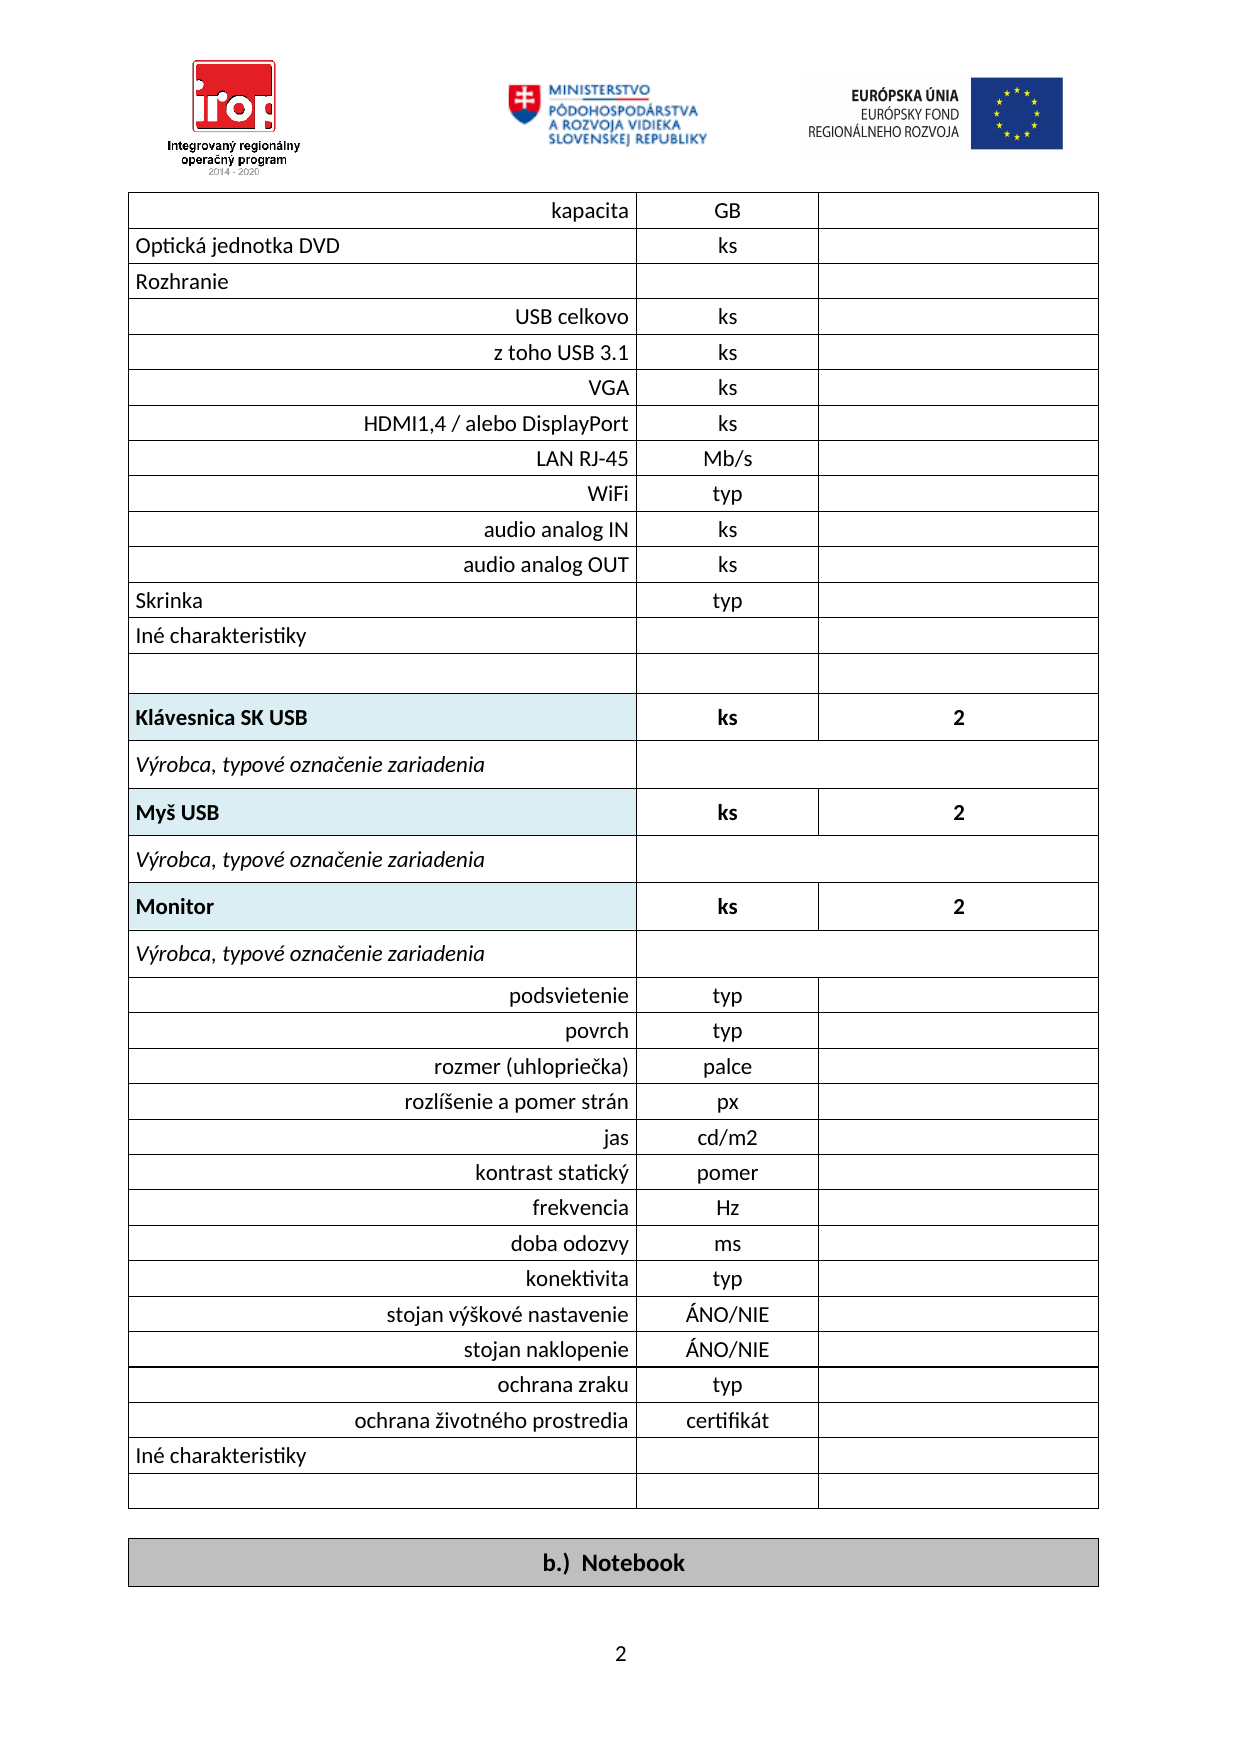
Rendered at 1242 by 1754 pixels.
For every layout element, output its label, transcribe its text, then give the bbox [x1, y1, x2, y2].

table_cell doba odozvy [129, 1226, 636, 1260]
table_cell ks [637, 229, 818, 263]
table_cell px [637, 1084, 818, 1118]
table_cell [637, 618, 818, 652]
table_cell kontrast statický [129, 1155, 636, 1189]
picture [168, 60, 300, 175]
table_cell [637, 1474, 818, 1508]
picture [498, 70, 718, 158]
table_cell [819, 1049, 1098, 1083]
table_cell 2 [819, 694, 1098, 740]
table_cell typ [637, 1368, 818, 1402]
table_cell [819, 1261, 1098, 1296]
table_header b.) Notebook [129, 1539, 1098, 1586]
table_cell [819, 1438, 1098, 1473]
table_cell [819, 370, 1098, 404]
table_cell konektivita [129, 1261, 636, 1296]
table_cell [819, 1332, 1098, 1366]
table_cell stojan naklopenie [129, 1332, 636, 1366]
table_cell [819, 441, 1098, 475]
table_cell typ [637, 1261, 818, 1296]
table_cell 2 [819, 789, 1098, 835]
table_cell ks [637, 370, 818, 404]
table_cell z toho USB 3.1 [129, 335, 636, 369]
table_cell Hz [637, 1190, 818, 1225]
table_cell kapacita [129, 193, 636, 227]
table_cell cd/m2 [637, 1120, 818, 1154]
table_cell ks [637, 694, 818, 740]
table_cell [819, 978, 1098, 1012]
table_cell [819, 1474, 1098, 1508]
table_cell Mb/s [637, 441, 818, 475]
table_cell Výrobca, typové označenie zariadenia [129, 741, 636, 788]
table_cell HDMI1,4 / alebo DisplayPort [129, 406, 636, 440]
table_cell [819, 512, 1098, 546]
table_cell [819, 583, 1098, 617]
table_cell [819, 476, 1098, 511]
table_cell Výrobca, typové označenie zariadenia [129, 836, 636, 882]
table_cell jas [129, 1120, 636, 1154]
table_cell [819, 618, 1098, 652]
table_cell rozlíšenie a pomer strán [129, 1084, 636, 1118]
table_cell Iné charakteristiky [129, 1438, 636, 1473]
table_cell Iné charakteristiky [129, 618, 636, 652]
table_cell ks [637, 512, 818, 546]
table_cell [819, 654, 1098, 693]
table_cell typ [637, 476, 818, 511]
table_cell ks [637, 299, 818, 334]
table_cell LAN RJ-45 [129, 441, 636, 475]
table_cell Rozhranie [129, 264, 636, 298]
table_cell [637, 654, 818, 693]
table_cell [819, 1403, 1098, 1437]
table_cell [819, 1368, 1098, 1402]
table_cell WiFi [129, 476, 636, 511]
table_cell typ [637, 978, 818, 1012]
table_cell ochrana zraku [129, 1368, 636, 1402]
table_cell Výrobca, typové označenie zariadenia [129, 931, 636, 977]
picture [801, 70, 1069, 158]
table_cell [819, 1190, 1098, 1225]
table_cell VGA [129, 370, 636, 404]
table_cell [129, 654, 636, 693]
table_cell Optická jednotka DVD [129, 229, 636, 263]
table_cell ms [637, 1226, 818, 1260]
table_cell pomer [637, 1155, 818, 1189]
table_cell [637, 264, 818, 298]
table_cell ks [637, 406, 818, 440]
table_cell [819, 406, 1098, 440]
table_cell palce [637, 1049, 818, 1083]
table_cell [819, 1155, 1098, 1189]
table_cell USB celkovo [129, 299, 636, 334]
table_cell frekvencia [129, 1190, 636, 1225]
table_cell ÁNO/NIE [637, 1297, 818, 1331]
table_cell [819, 1297, 1098, 1331]
table_cell Myš USB [129, 789, 636, 835]
table_cell ochrana životného prostredia [129, 1403, 636, 1437]
table_cell [129, 1474, 636, 1508]
table_cell [637, 931, 1098, 977]
table_cell [819, 547, 1098, 582]
table_cell [819, 264, 1098, 298]
table_cell [819, 299, 1098, 334]
table_cell Monitor [129, 883, 636, 929]
table_cell [819, 1120, 1098, 1154]
table_cell Klávesnica SK USB [129, 694, 636, 740]
table_cell ÁNO/NIE [637, 1332, 818, 1366]
table_cell ks [637, 789, 818, 835]
table_cell [819, 193, 1098, 227]
table_cell [637, 836, 1098, 882]
table_cell ks [637, 335, 818, 369]
table_cell typ [637, 583, 818, 617]
table_cell 2 [819, 883, 1098, 929]
table_cell [637, 1438, 818, 1473]
table_cell [819, 229, 1098, 263]
table_cell [637, 741, 1098, 788]
table_cell certifikát [637, 1403, 818, 1437]
table_cell Skrinka [129, 583, 636, 617]
table_cell GB [637, 193, 818, 227]
table_cell [819, 1226, 1098, 1260]
table_cell ks [637, 883, 818, 929]
table_cell podsvietenie [129, 978, 636, 1012]
table_cell audio analog IN [129, 512, 636, 546]
table_cell audio analog OUT [129, 547, 636, 582]
table_cell rozmer (uhlopriečka) [129, 1049, 636, 1083]
table_cell [819, 1013, 1098, 1048]
table_cell ks [637, 547, 818, 582]
table_cell povrch [129, 1013, 636, 1048]
table_cell stojan výškové nastavenie [129, 1297, 636, 1331]
table_cell [819, 1084, 1098, 1118]
table_cell typ [637, 1013, 818, 1048]
table_cell [819, 335, 1098, 369]
